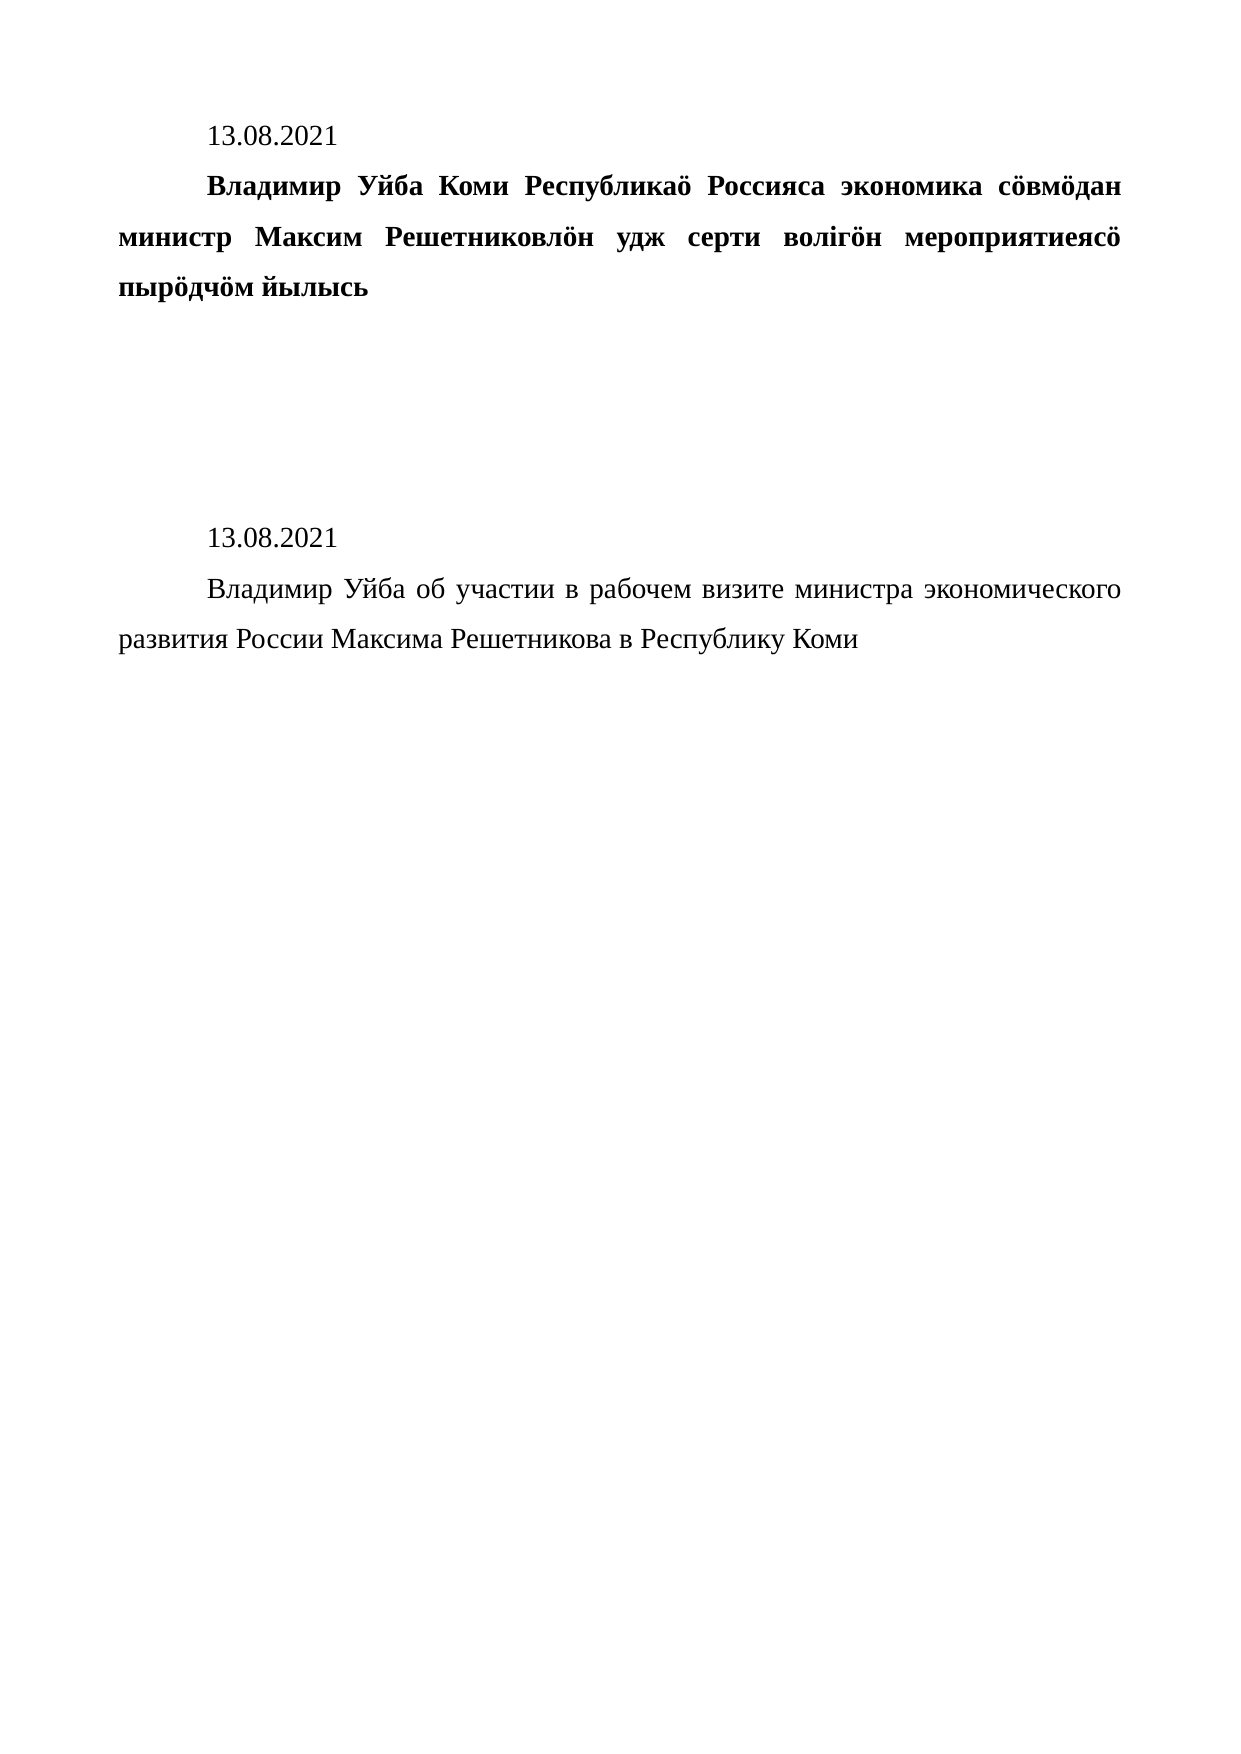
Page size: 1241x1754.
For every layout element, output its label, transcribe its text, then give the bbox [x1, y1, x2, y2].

text Владимир Уйба Коми Республикаӧ Россияса экономика сӧвмӧдан министр Максим Решетниковлӧн удж серти волігӧн мероприятиеясӧ пырӧдчӧм йылысь [118, 168, 1122, 303]
text Владимир Уйба об участии в рабочем визите министра экономического развития России Максима Решетникова в Республику Коми [118, 571, 1122, 655]
text 13.08.2021 [118, 118, 1122, 152]
text 13.08.2021 [118, 521, 1122, 554]
